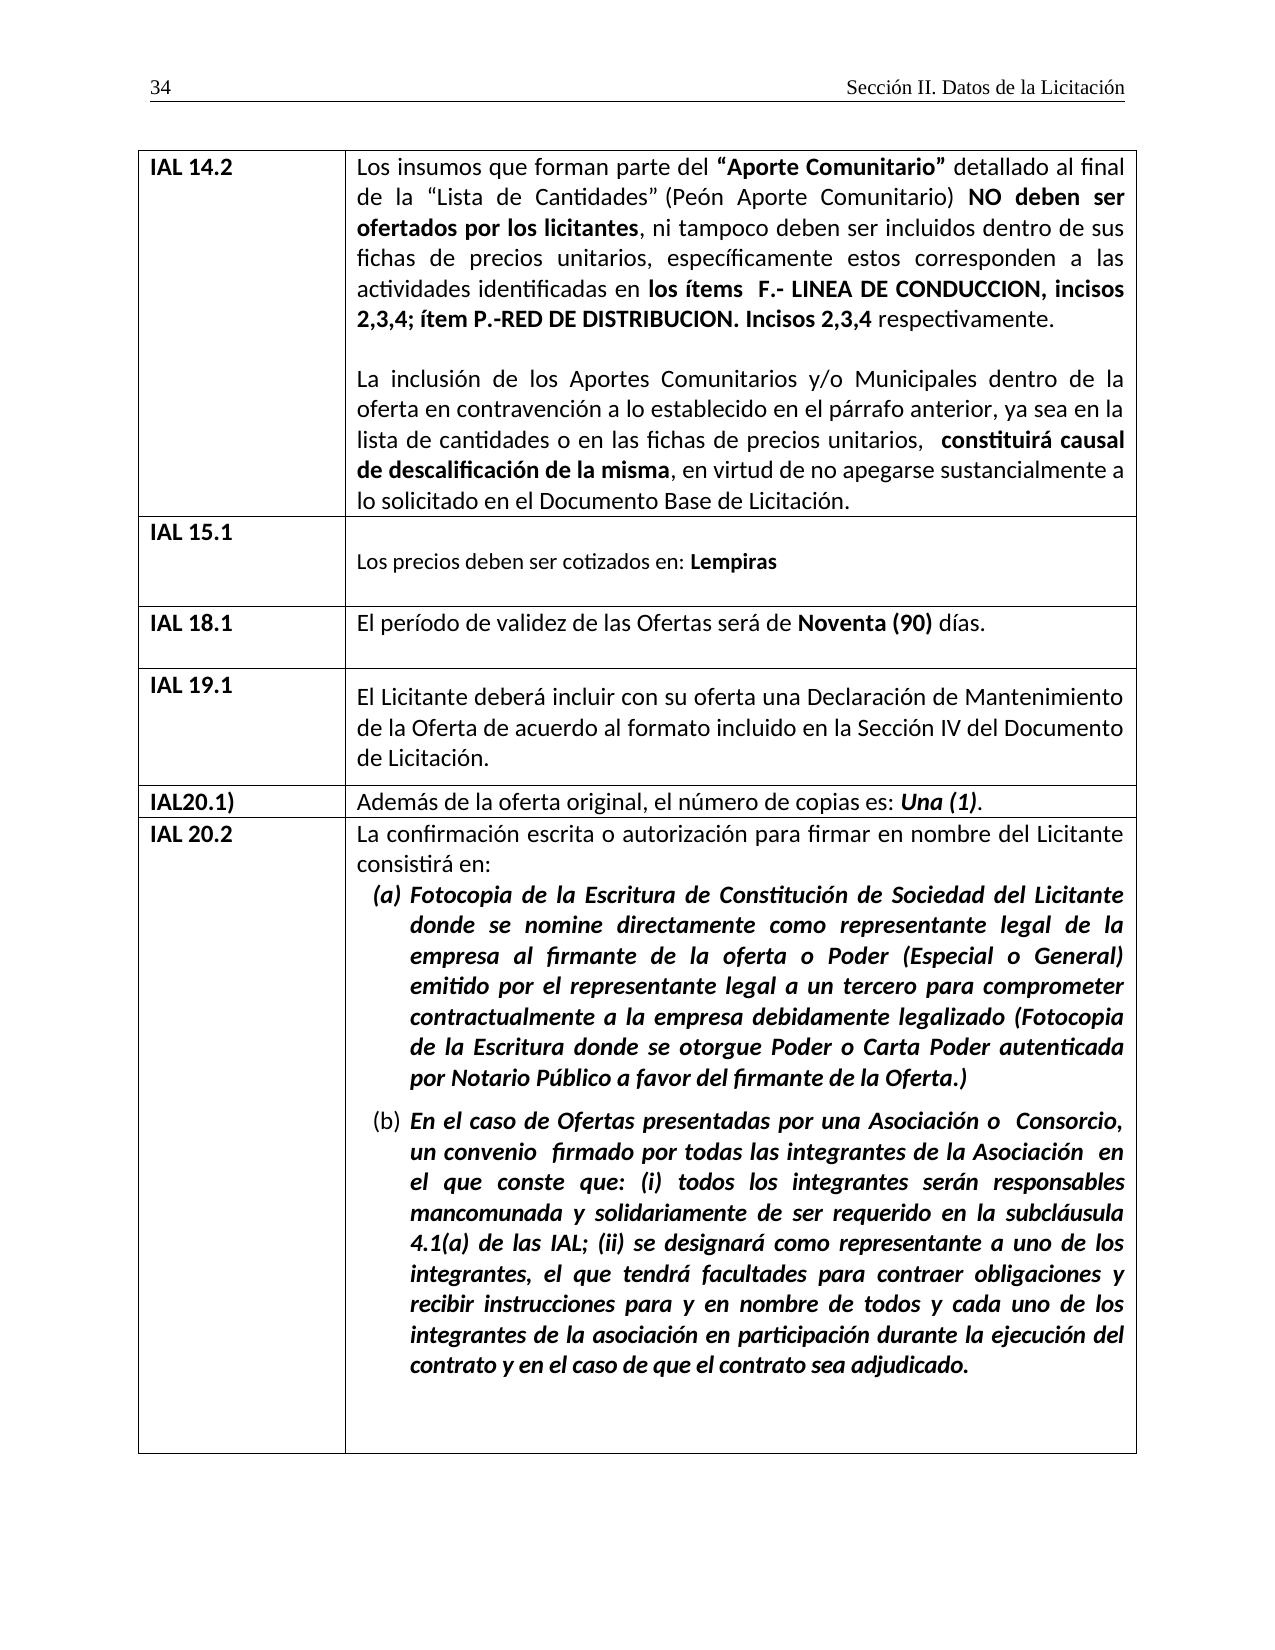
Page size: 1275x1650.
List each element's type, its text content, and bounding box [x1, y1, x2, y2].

table_cell Además de la oferta original, el número de copias es: Una (1). [346, 786, 1136, 817]
table_cell IAL 15.1 [139, 517, 345, 606]
table_cell IAL 18.1 [139, 607, 345, 668]
table_cell Los precios deben ser cotizados en: Lempiras [346, 517, 1136, 606]
table_cell IAL 19.1 [139, 669, 345, 785]
table_cell IAL 14.2 [139, 151, 345, 516]
table_cell El Licitante deberá incluir con su oferta una Declaración de Mantenimiento de la Oferta de acuerdo al formato incluido en la Sección IV del Documento de Licitación. [346, 669, 1136, 785]
table_cell El período de validez de las Ofertas será de Noventa (90) días. [346, 607, 1136, 668]
table_cell IAL20.1) [139, 786, 345, 817]
table_cell Los insumos que forman parte del “Aporte Comunitario” detallado al final de la “Lista de Cantidades” (Peón Aporte Comunitario) NO deben ser ofertados por los licitantes, ni tampoco deben ser incluidos dentro de sus fichas de precios unitarios, específicamente estos corresponden a las actividades identificadas en los ítems F.- LINEA DE CONDUCCION, incisos 2,3,4; ítem P.-RED DE DISTRIBUCION. Incisos 2,3,4 respectivamente. La inclusión de los Aportes Comunitarios y/o Municipales dentro de la oferta en contravención a lo establecido en el párrafo anterior, ya sea en la lista de cantidades o en las fichas de precios unitarios, constituirá causal de descalificación de la misma, en virtud de no apegarse sustancialmente a lo solicitado en el Documento Base de Licitación. [346, 151, 1136, 516]
table_cell La confirmación escrita o autorización para firmar en nombre del Licitante consistirá en: Fotocopia de la Escritura de Constitución de Sociedad del Licitante donde se nomine directamente como representante legal de la empresa al firmante de la oferta o Poder (Especial o General) emitido por el representante legal a un tercero para comprometer contractualmente a la empresa debidamente legalizado (Fotocopia de la Escritura donde se otorgue Poder o Carta Poder autenticada por Notario Público a favor del firmante de la Oferta.) En el caso de Ofertas presentadas por una Asociación o Consorcio, un convenio firmado por todas las integrantes de la Asociación en el que conste que: (i) todos los integrantes serán responsables mancomunada y solidariamente de ser requerido en la subcláusula 4.1(a) de las IAL; (ii) se designará como representante a uno de los integrantes, el que tendrá facultades para contraer obligaciones y recibir instrucciones para y en nombre de todos y cada uno de los integrantes de la asociación en participación durante la ejecución del contrato y en el caso de que el contrato sea adjudicado. [346, 818, 1136, 1453]
table_cell IAL 20.2 [139, 818, 345, 1453]
